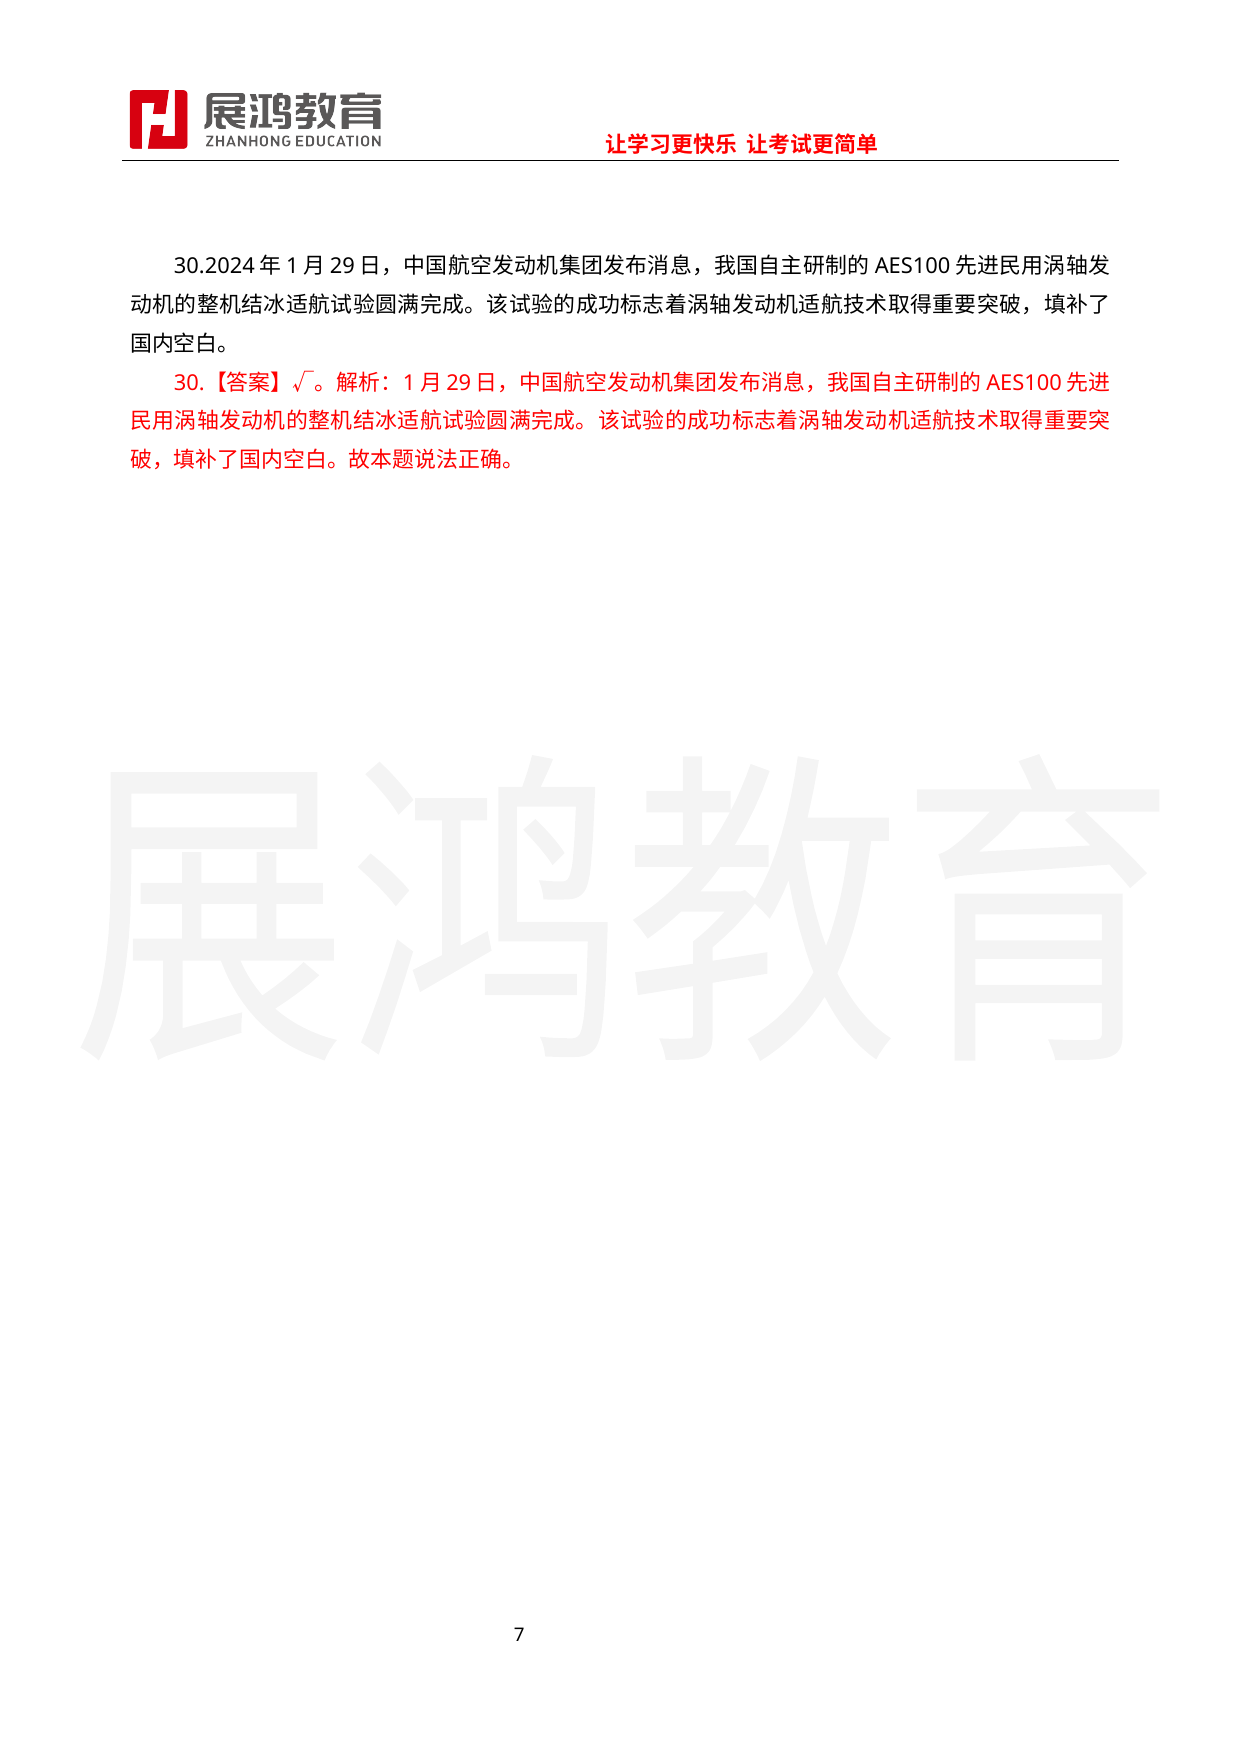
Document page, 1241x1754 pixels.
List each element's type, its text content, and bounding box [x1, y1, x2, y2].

text 30.【答案】√。解析：1月29日，中国航空发动机集团发布消息，我国自主研制的AES100先进民用涡轴发动机的整机结冰适航试验圆满完成。该试验的成功标志着涡轴发动机适航技术取得重要突破，填补了国内空白。故本题说法正确。 [130, 364, 1110, 474]
picture [129, 90, 382, 149]
text 30.2024年1月29日，中国航空发动机集团发布消息，我国自主研制的AES100先进民用涡轴发动机的整机结冰适航试验圆满完成。该试验的成功标志着涡轴发动机适航技术取得重要突破，填补了国内空白。 [130, 247, 1110, 358]
